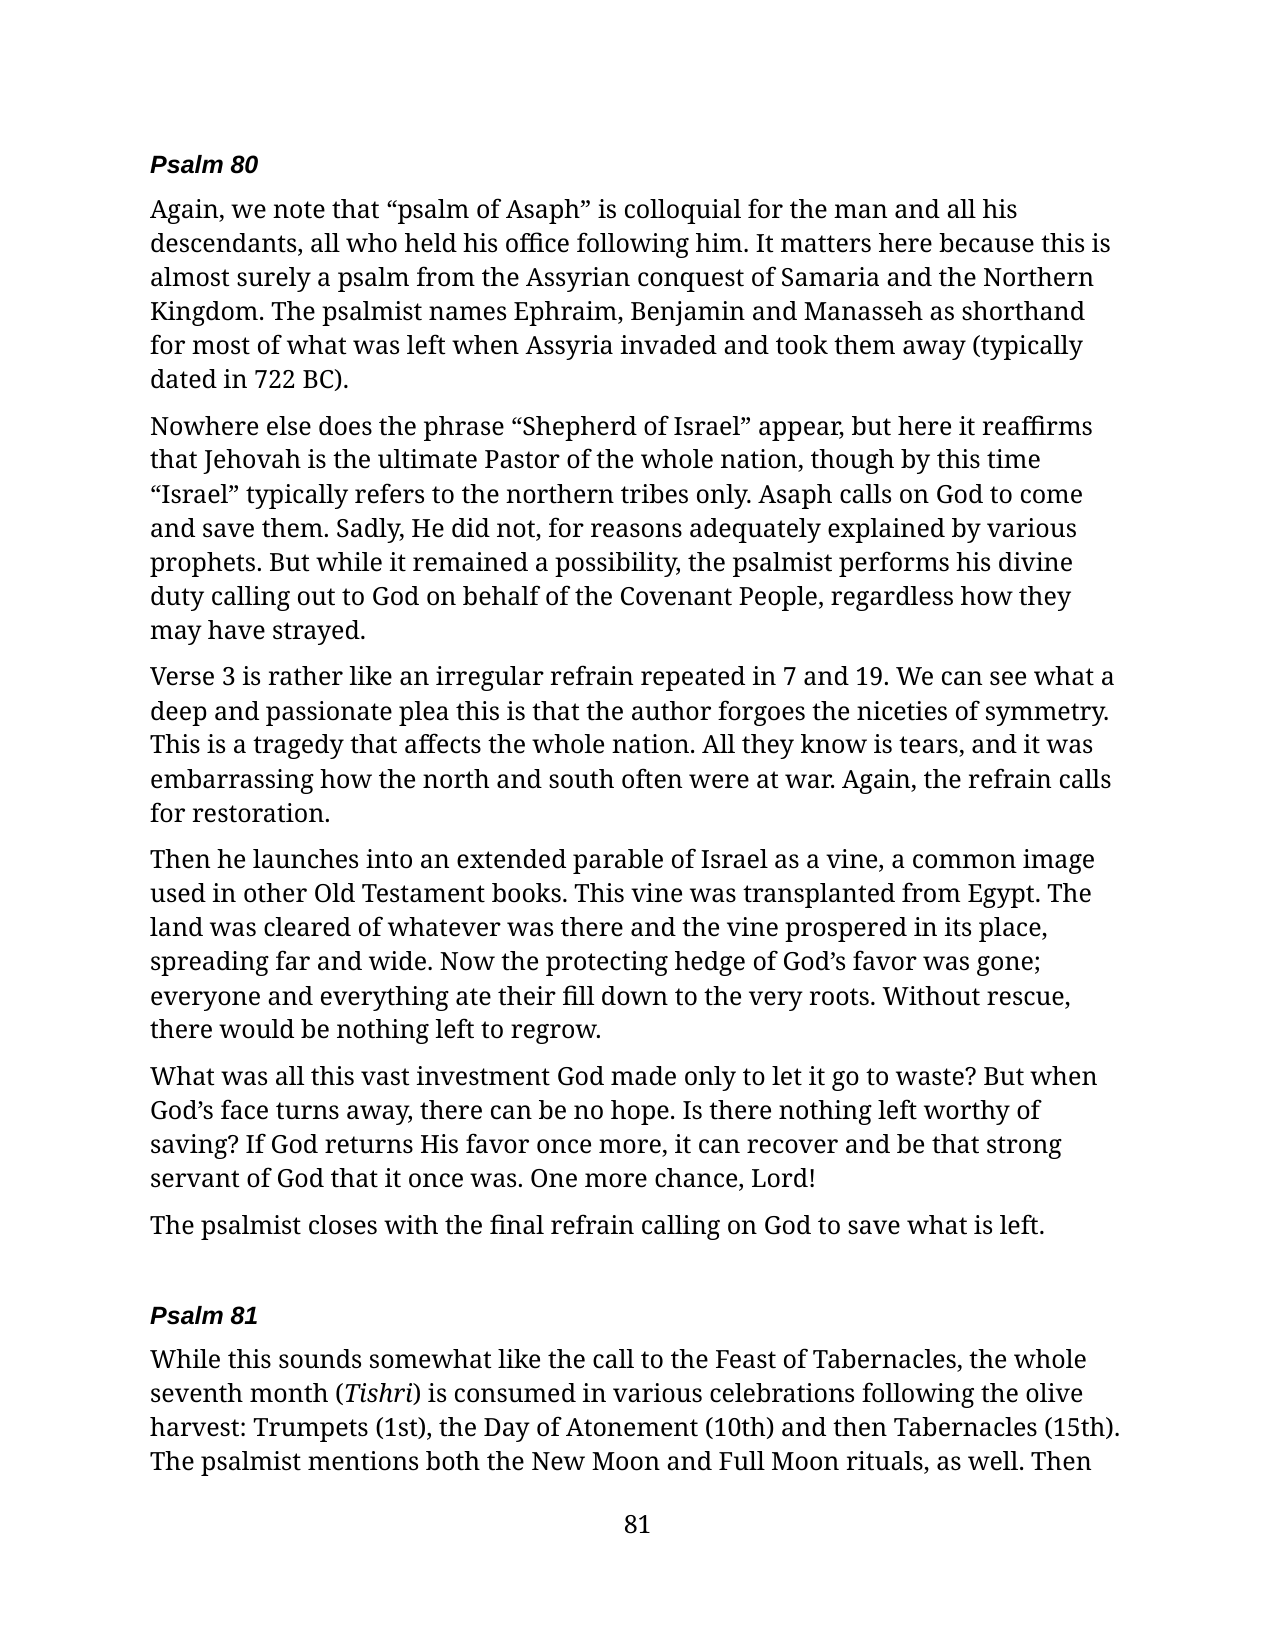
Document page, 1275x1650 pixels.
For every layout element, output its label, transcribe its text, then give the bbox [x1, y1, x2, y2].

text Then he launches into an extended parable of Israel as a vine, a common image used in other Old Testament books. This vine was transplanted from Egypt. The land was cleared of whatever was there and the vine prospered in its place, spreading far and wide. Now the protecting hedge of God’s favor was gone; everyone and everything ate their fill down to the very roots. Without rescue, there would be nothing left to regrow. [150, 842, 1125, 1046]
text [150, 1342, 1125, 1478]
text Verse 3 is rather like an irregular refrain repeated in 7 and 19. We can see what a deep and passionate plea this is that the author forgoes the niceties of symmetry. This is a tragedy that affects the whole nation. All they know is tears, and it was embarrassing how the north and south often were at war. Again, the refrain calls for restoration. [150, 659, 1125, 829]
text Nowhere else does the phrase “Shepherd of Israel” appear, but here it reaffirms that Jehovah is the ultimate Pastor of the whole nation, though by this time “Israel” typically refers to the northern tribes only. Asaph calls on God to come and save them. Sadly, He did not, for reasons adequately explained by various prophets. But while it remained a possibility, the psalmist performs his divine duty calling out to God on behalf of the Covenant People, regardless how they may have strayed. [150, 408, 1125, 647]
text What was all this vast investment God made only to let it go to waste? But when God’s face turns away, there can be no hope. Is there nothing left worthy of saving? If God returns His favor once more, it can recover and be that strong servant of God that it once was. One more chance, Lord! [150, 1059, 1125, 1195]
subtitle Psalm 81 [150, 1301, 1125, 1329]
text The psalmist closes with the final refrain calling on God to save what is left. [150, 1207, 1125, 1242]
text Again, we note that “psalm of Asaph” is colloquial for the man and all his descendants, all who held his office following him. It matters here because this is almost surely a psalm from the Assyrian conquest of Samaria and the Northern Kingdom. The psalmist names Ephraim, Benjamin and Manasseh as shorthand for most of what was left when Assyria invaded and took them away (typically dated in 722 BC). [150, 191, 1125, 396]
subtitle Psalm 80 [150, 150, 1125, 179]
